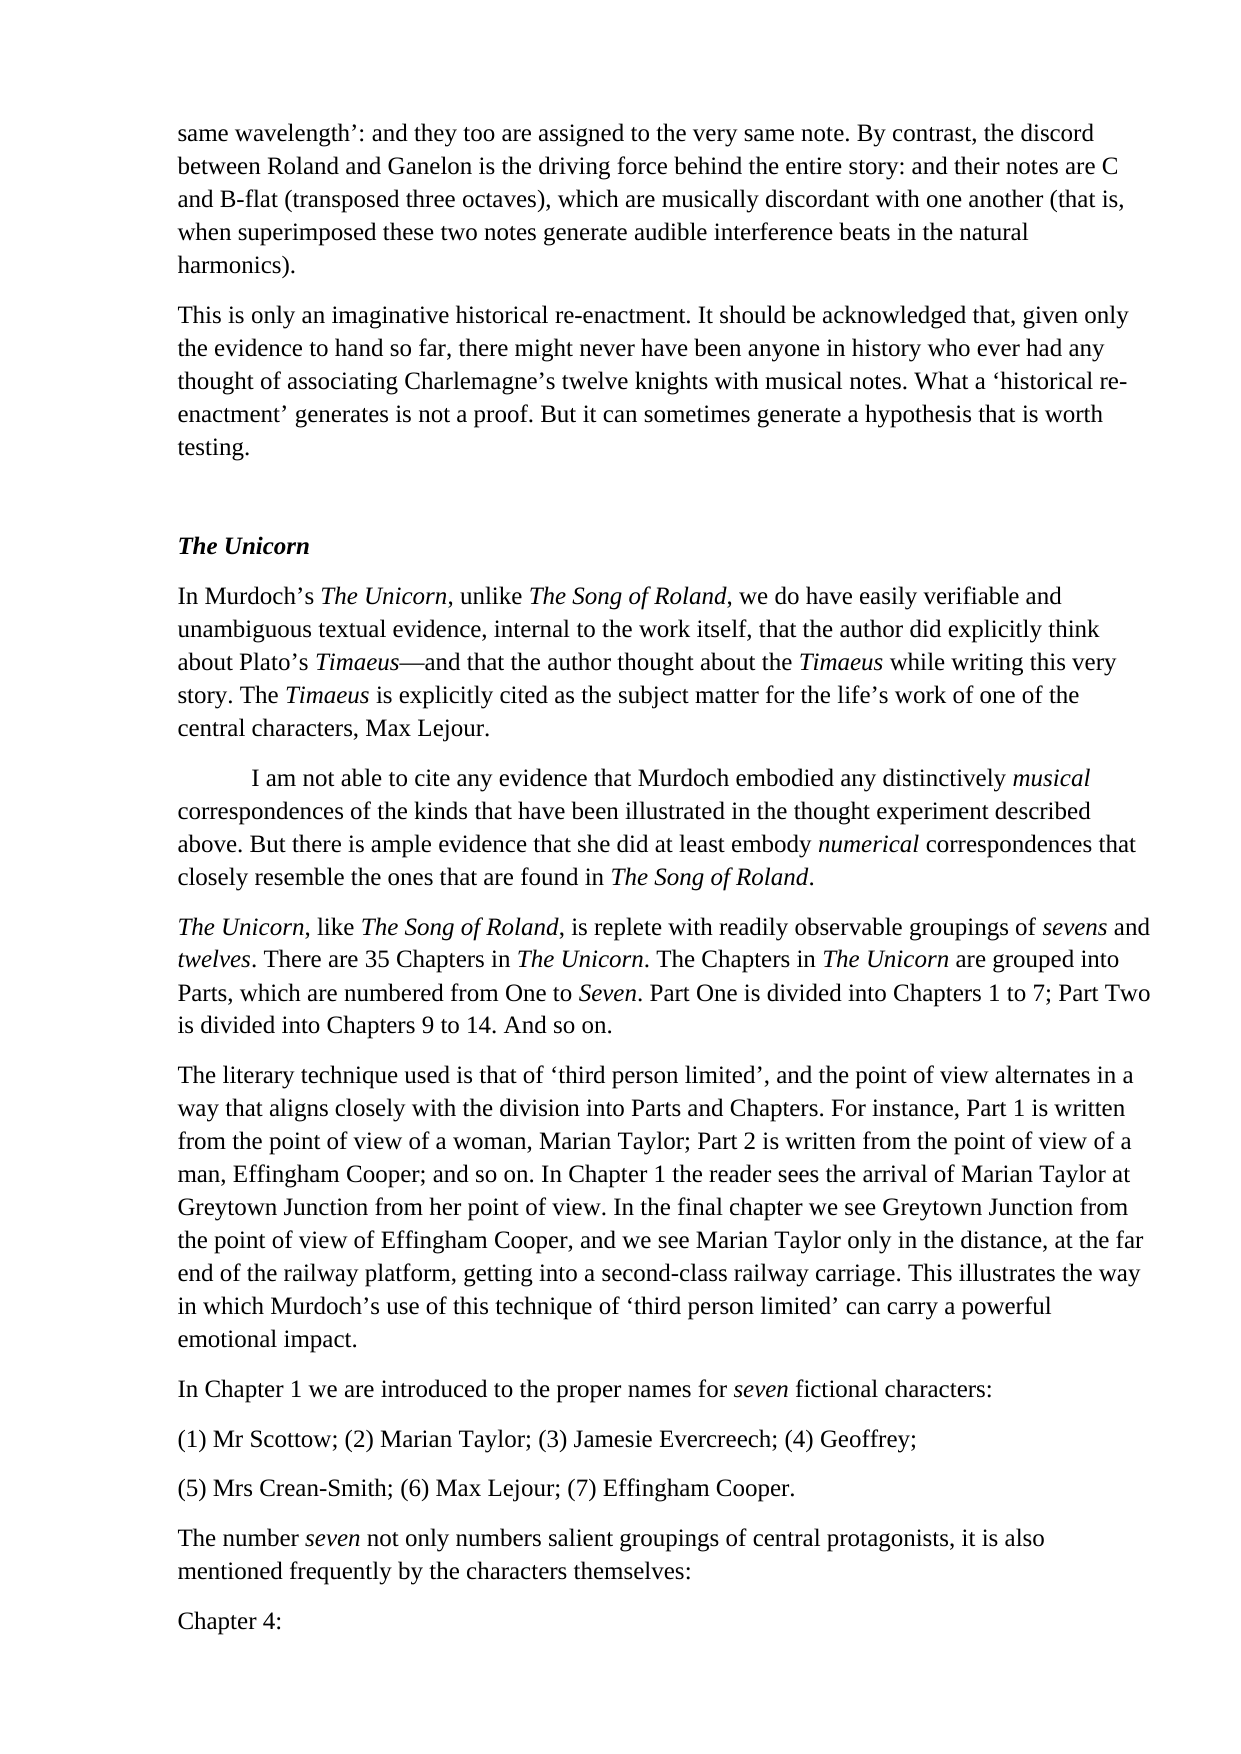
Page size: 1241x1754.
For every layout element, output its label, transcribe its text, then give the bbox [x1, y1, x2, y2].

text I am not able to cite any evidence that Murdoch embodied any distinctively musical correspondences of the kinds that have been illustrated in the thought experiment described above. But there is ample evidence that she did at least embody numerical correspondences that closely resemble the ones that are found in The Song of Roland. [177, 763, 1152, 891]
text The number seven not only numbers salient groupings of central protagonists, it is also mentioned frequently by the characters themselves: [177, 1523, 1152, 1585]
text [177, 118, 1152, 279]
text This is only an imaginative historical re-enactment. It should be acknowledged that, given only the evidence to hand so far, there might never have been anyone in history who ever had any thought of associating Charlemagne’s twelve knights with musical notes. What a ‘historical re-enactment’ generates is not a proof. But it can sometimes generate a hypothesis that is worth testing. [177, 300, 1152, 461]
text Chapter 4: [177, 1606, 1152, 1635]
text In Chapter 1 we are introduced to the proper names for seven fictional characters: [177, 1374, 1152, 1403]
text The Unicorn [177, 531, 1152, 560]
text (5) Mrs Crean-Smith; (6) Max Lejour; (7) Effingham Cooper. [177, 1473, 1152, 1502]
text In Murdoch’s The Unicorn, unlike The Song of Roland, we do have easily verifiable and unambiguous textual evidence, internal to the work itself, that the author did explicitly think about Plato’s Timaeus—and that the author thought about the Timaeus while writing this very story. The Timaeus is explicitly cited as the subject matter for the life’s work of one of the central characters, Max Lejour. [177, 581, 1152, 742]
text The literary technique used is that of ‘third person limited’, and the point of view alternates in a way that aligns closely with the division into Parts and Chapters. For instance, Part 1 is written from the point of view of a woman, Marian Taylor; Part 2 is written from the point of view of a man, Effingham Cooper; and so on. In Chapter 1 the reader sees the arrival of Marian Taylor at Greytown Junction from her point of view. In the final chapter we see Greytown Junction from the point of view of Effingham Cooper, and we see Marian Taylor only in the distance, at the far end of the railway platform, getting into a second-class railway carriage. This illustrates the way in which Murdoch’s use of this technique of ‘third person limited’ can carry a powerful emotional impact. [177, 1060, 1152, 1353]
text The Unicorn, like The Song of Roland, is replete with readily observable groupings of sevens and twelves. There are 35 Chapters in The Unicorn. The Chapters in The Unicorn are grouped into Parts, which are numbered from One to Seven. Part One is divided into Chapters 1 to 7; Part Two is divided into Chapters 9 to 14. And so on. [177, 912, 1152, 1039]
text (1) Mr Scottow; (2) Marian Taylor; (3) Jamesie Evercreech; (4) Geoffrey; [177, 1424, 1152, 1453]
